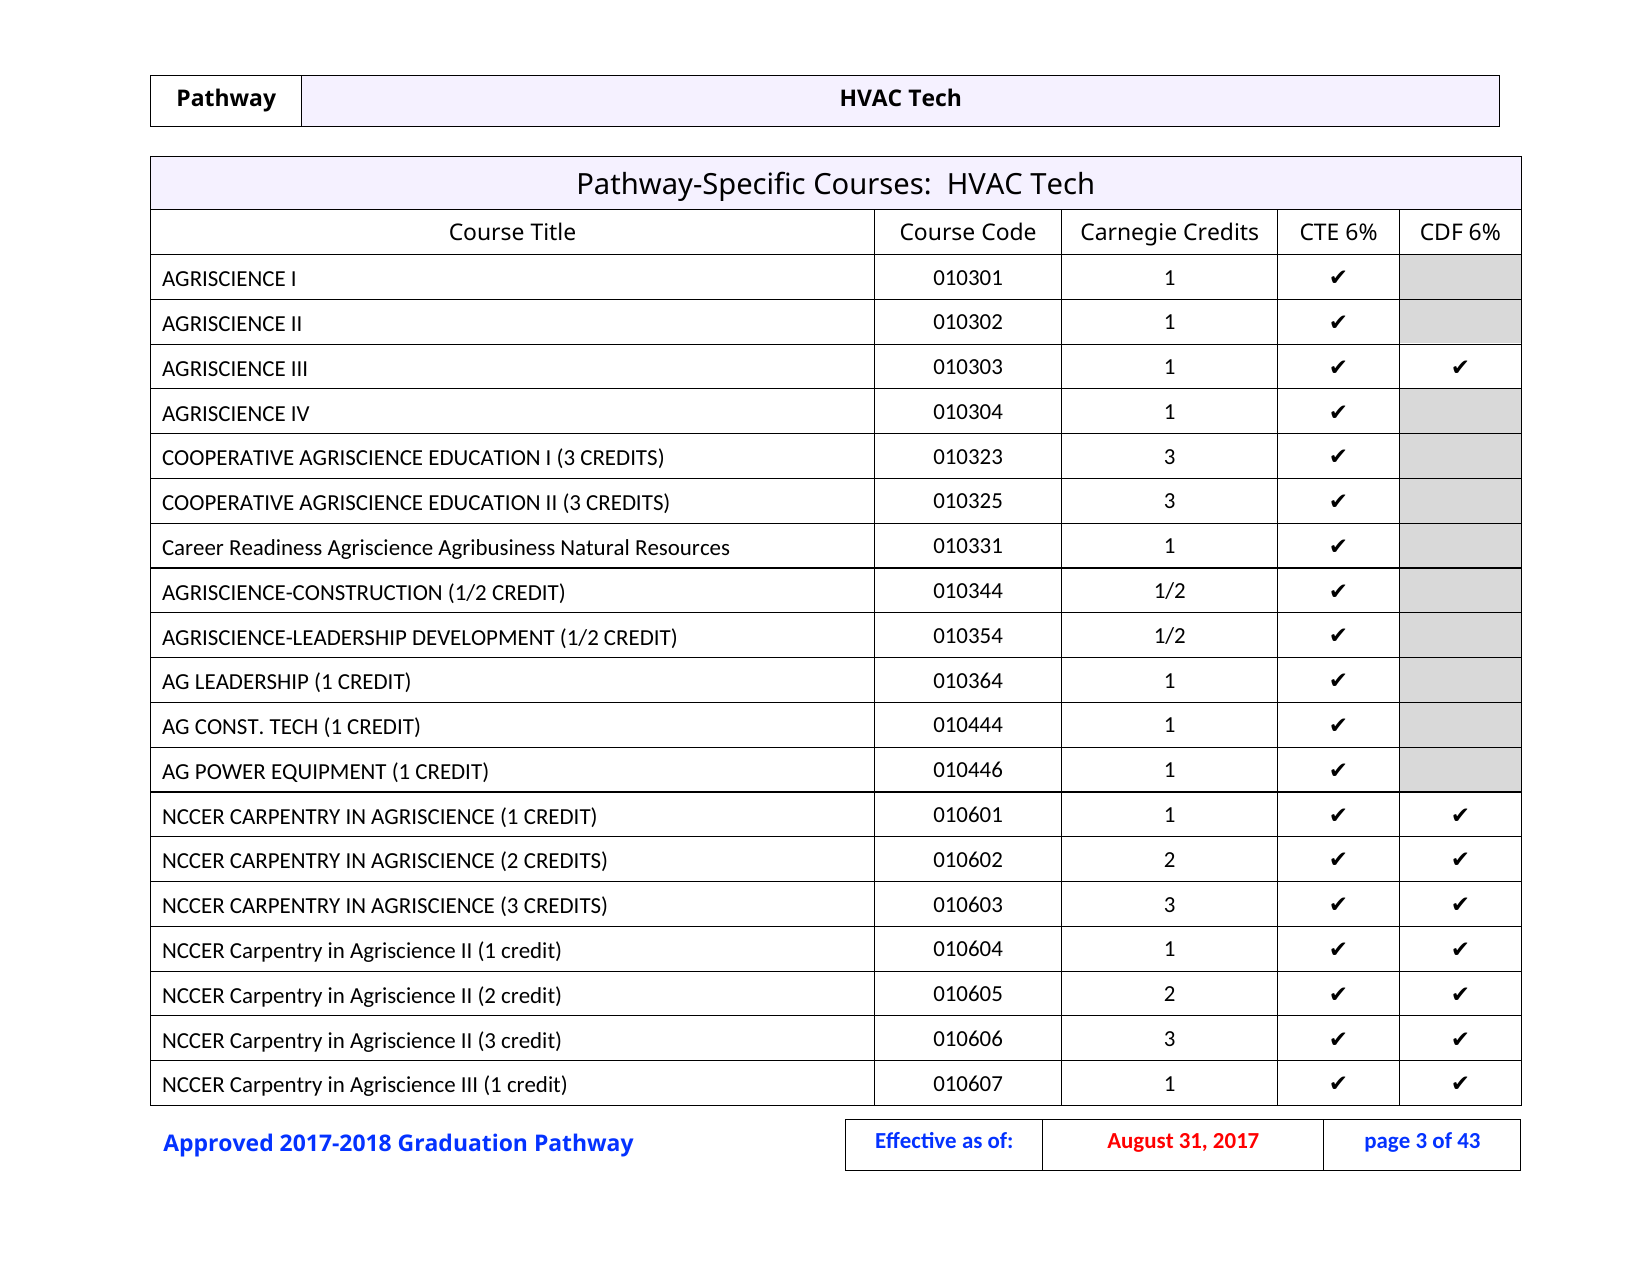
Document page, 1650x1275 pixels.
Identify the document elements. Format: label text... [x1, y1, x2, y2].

table_cell 010331 [875, 524, 1061, 567]
table_cell 3 [1062, 1016, 1277, 1060]
table_cell 1 [1062, 1061, 1277, 1105]
table_cell ✔ [1278, 434, 1399, 478]
table_cell 3 [1062, 882, 1277, 926]
table_cell 010304 [875, 389, 1061, 433]
table_cell 010604 [875, 927, 1061, 971]
table_cell [1400, 569, 1521, 612]
table_cell 010606 [875, 1016, 1061, 1060]
table_cell 010605 [875, 972, 1061, 1015]
table_cell ✔ [1400, 345, 1521, 388]
table_cell 010301 [875, 255, 1061, 299]
table_cell ✔ [1278, 837, 1399, 881]
table_cell ✔ [1400, 1016, 1521, 1060]
table_cell 1 [1062, 255, 1277, 299]
table_cell 2 [1062, 837, 1277, 881]
table_cell NCCER Carpentry in Agriscience III (1 credit) [151, 1061, 874, 1105]
table_cell 010446 [875, 748, 1061, 791]
table_cell 1 [1062, 748, 1277, 791]
table_cell 010444 [875, 703, 1061, 747]
table_cell 1/2 [1062, 613, 1277, 657]
table_cell 1 [1062, 658, 1277, 702]
table_cell Carnegie Credits [1062, 210, 1277, 254]
table_cell Career Readiness Agriscience Agribusiness Natural Resources [151, 524, 874, 567]
table_cell NCCER CARPENTRY IN AGRISCIENCE (2 CREDITS) [151, 837, 874, 881]
table_cell ✔ [1400, 793, 1521, 836]
table_cell NCCER Carpentry in Agriscience II (1 credit) [151, 927, 874, 971]
table_cell [1400, 479, 1521, 523]
table_cell 010602 [875, 837, 1061, 881]
table_cell 2 [1062, 972, 1277, 1015]
table_cell 010603 [875, 882, 1061, 926]
table_cell 010607 [875, 1061, 1061, 1105]
table_cell 1 [1062, 927, 1277, 971]
table_cell AGRISCIENCE III [151, 345, 874, 388]
table_cell [1400, 613, 1521, 657]
table_cell ✔ [1278, 972, 1399, 1015]
table_cell AG POWER EQUIPMENT (1 CREDIT) [151, 748, 874, 791]
table_cell NCCER Carpentry in Agriscience II (2 credit) [151, 972, 874, 1015]
table_cell ✔ [1278, 255, 1399, 299]
table_cell Course Title [151, 210, 874, 254]
table_cell AGRISCIENCE-LEADERSHIP DEVELOPMENT (1/2 CREDIT) [151, 613, 874, 657]
table_cell ✔ [1278, 703, 1399, 747]
table_cell ✔ [1400, 837, 1521, 881]
table_cell [1400, 703, 1521, 747]
table_cell ✔ [1278, 524, 1399, 567]
table_cell [1400, 748, 1521, 791]
table_cell 1 [1062, 524, 1277, 567]
table_cell ✔ [1278, 300, 1399, 343]
table_cell 1 [1062, 345, 1277, 388]
table_cell 3 [1062, 434, 1277, 478]
table_header Pathway-Specific Courses: HVAC Tech [151, 157, 1521, 209]
table_cell ✔ [1278, 479, 1399, 523]
table_cell 010302 [875, 300, 1061, 343]
table_cell 010344 [875, 569, 1061, 612]
table_cell 1 [1062, 703, 1277, 747]
table_cell ✔ [1278, 927, 1399, 971]
table_cell COOPERATIVE AGRISCIENCE EDUCATION II (3 CREDITS) [151, 479, 874, 523]
table_cell 1 [1062, 793, 1277, 836]
table_cell ✔ [1278, 793, 1399, 836]
table_cell AG CONST. TECH (1 CREDIT) [151, 703, 874, 747]
table_cell AGRISCIENCE I [151, 255, 874, 299]
table_cell 010303 [875, 345, 1061, 388]
table_cell NCCER CARPENTRY IN AGRISCIENCE (3 CREDITS) [151, 882, 874, 926]
table_cell ✔ [1400, 882, 1521, 926]
table_cell ✔ [1400, 927, 1521, 971]
table_cell CDF 6% [1400, 210, 1521, 254]
table_cell 010601 [875, 793, 1061, 836]
table_cell NCCER CARPENTRY IN AGRISCIENCE (1 CREDIT) [151, 793, 874, 836]
table_cell AG LEADERSHIP (1 CREDIT) [151, 658, 874, 702]
table_cell ✔ [1278, 658, 1399, 702]
table_cell [1400, 389, 1521, 433]
table_cell Course Code [875, 210, 1061, 254]
table_cell ✔ [1278, 613, 1399, 657]
table_cell ✔ [1278, 569, 1399, 612]
table_cell ✔ [1278, 748, 1399, 791]
table_cell 010354 [875, 613, 1061, 657]
table_cell ✔ [1278, 389, 1399, 433]
table_cell CTE 6% [1278, 210, 1399, 254]
table_cell 010364 [875, 658, 1061, 702]
table_cell AGRISCIENCE IV [151, 389, 874, 433]
table_cell 010325 [875, 479, 1061, 523]
table_cell [1400, 255, 1521, 299]
table_cell 1 [1062, 389, 1277, 433]
table_cell NCCER Carpentry in Agriscience II (3 credit) [151, 1016, 874, 1060]
table_cell AGRISCIENCE-CONSTRUCTION (1/2 CREDIT) [151, 569, 874, 612]
table_cell COOPERATIVE AGRISCIENCE EDUCATION I (3 CREDITS) [151, 434, 874, 478]
table_cell [1400, 434, 1521, 478]
table_cell 1 [1062, 300, 1277, 343]
table_cell ✔ [1278, 1016, 1399, 1060]
table_cell [1400, 300, 1521, 343]
table_cell ✔ [1400, 1061, 1521, 1105]
table_cell [1400, 524, 1521, 567]
table_cell [1400, 658, 1521, 702]
table_cell 1/2 [1062, 569, 1277, 612]
table_cell ✔ [1400, 972, 1521, 1015]
table_cell 3 [1062, 479, 1277, 523]
table_cell 010323 [875, 434, 1061, 478]
table_cell ✔ [1278, 882, 1399, 926]
table_cell AGRISCIENCE II [151, 300, 874, 343]
table_cell ✔ [1278, 1061, 1399, 1105]
table_cell ✔ [1278, 345, 1399, 388]
